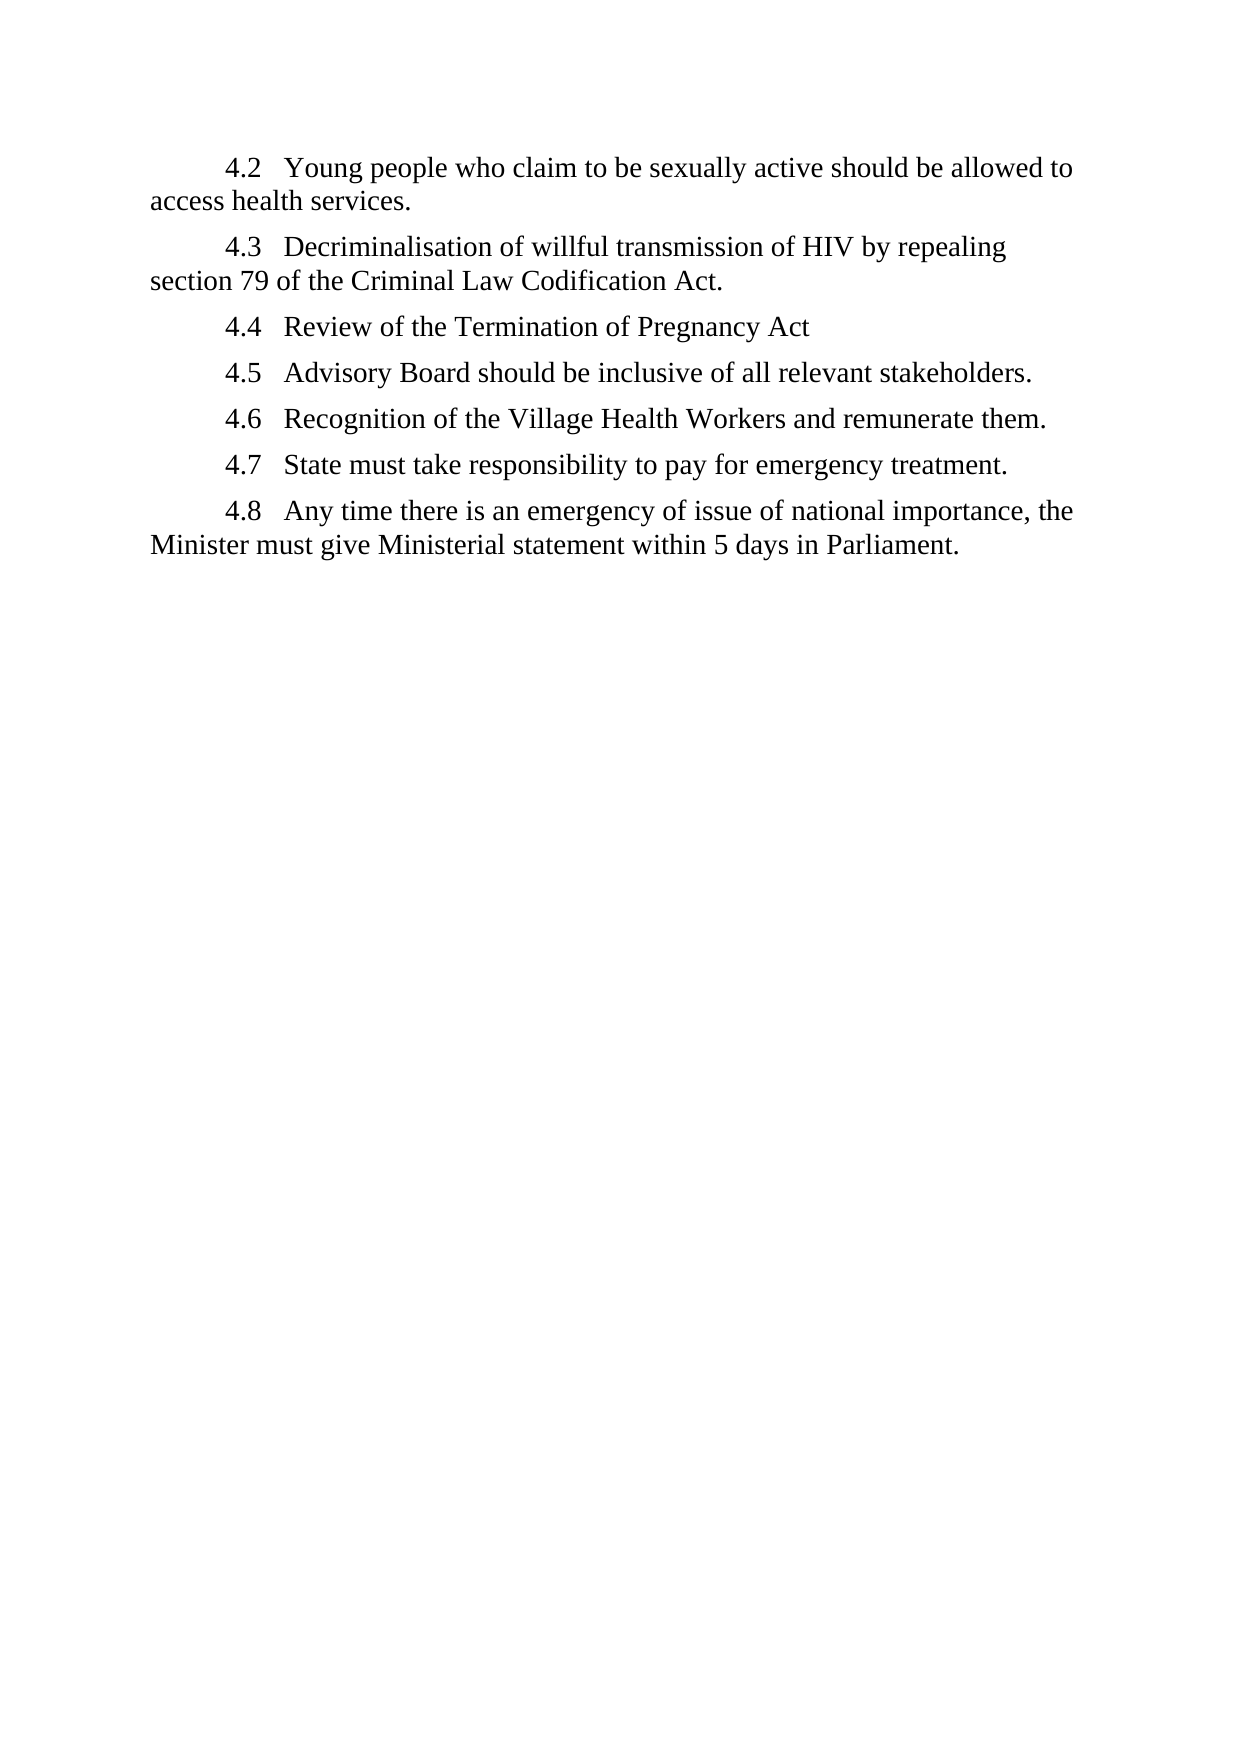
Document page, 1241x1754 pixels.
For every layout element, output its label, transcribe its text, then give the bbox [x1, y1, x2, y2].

text 4.3 Decriminalisation of willful transmission of HIV by repealing section 79 of the Criminal Law Codification Act. [150, 229, 1090, 297]
text 4.8 Any time there is an emergency of issue of national importance, the Minister must give Ministerial statement within 5 days in Parliament. [150, 493, 1090, 560]
text 4.4 Review of the Termination of Pregnancy Act [150, 309, 1090, 343]
text 4.2 Young people who claim to be sexually active should be allowed to access health services. [150, 150, 1090, 217]
text 4.7 State must take responsibility to pay for emergency treatment. [150, 447, 1090, 481]
text 4.6 Recognition of the Village Health Workers and remunerate them. [150, 401, 1090, 435]
text 4.5 Advisory Board should be inclusive of all relevant stakeholders. [150, 355, 1090, 389]
